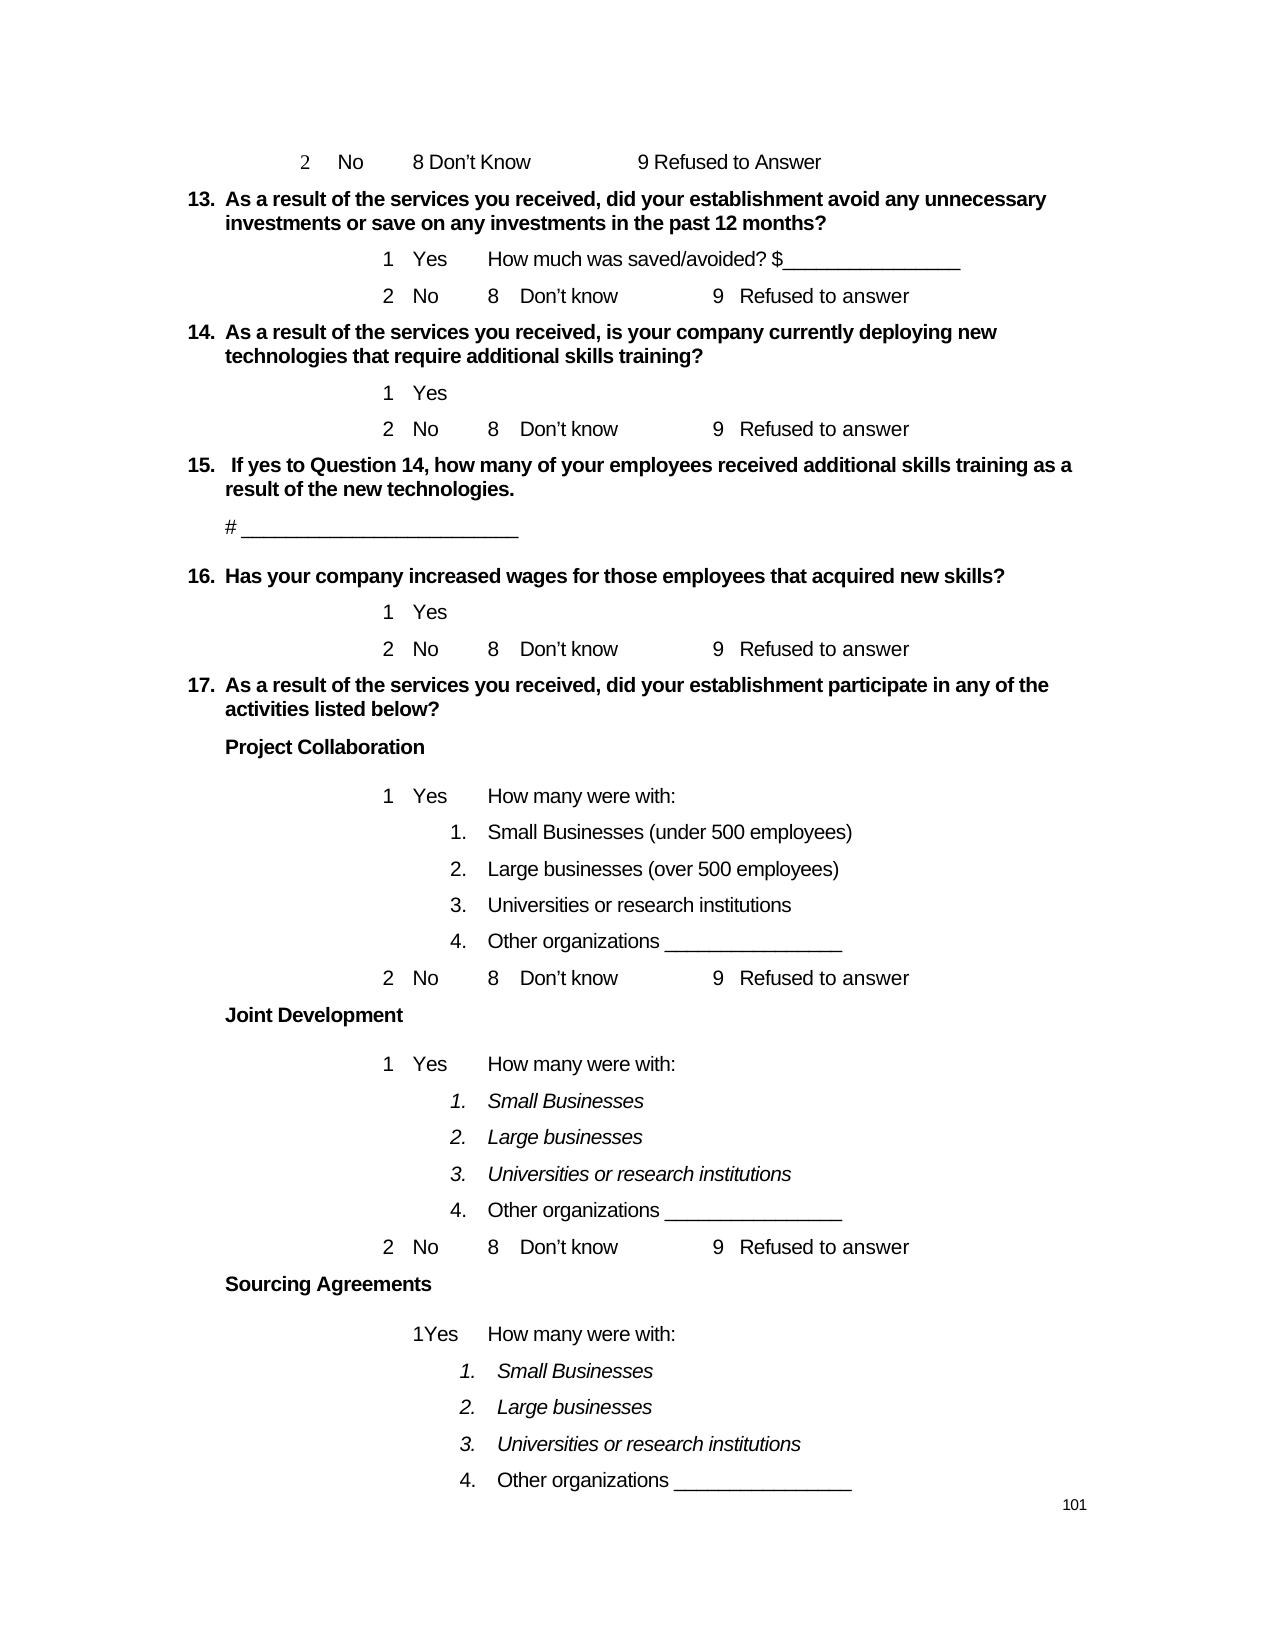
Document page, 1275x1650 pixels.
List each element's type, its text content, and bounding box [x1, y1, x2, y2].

text Sourcing Agreements [225, 1271, 1087, 1296]
list Other organizations ________________ [450, 1198, 1087, 1222]
list As a result of the services you received, is your company currently deploying new technologies that require additional skills training? [187, 320, 1087, 368]
list As a result of the services you received, did your establishment participate in any of the activities listed below? [187, 673, 1087, 721]
list Large businesses [450, 1125, 1087, 1149]
list If yes to Question 14, how many of your employees received additional skills training as a result of the new technologies. [187, 453, 1087, 501]
list No 8 Don’t know 9 Refused to answer [394, 1234, 1087, 1258]
list Yes [394, 380, 1087, 404]
text # _________________________ [225, 514, 1087, 539]
list Has your company increased wages for those employees that acquired new skills? [187, 564, 1087, 588]
list No 8 Don’t know 9 Refused to answer [394, 637, 1087, 661]
list Other organizations ________________ [450, 929, 1087, 953]
list Yes How many were with: [394, 1052, 1087, 1076]
list No 8 Don’t know 9 Refused to answer [394, 417, 1087, 441]
list Large businesses (over 500 employees) [450, 856, 1087, 880]
text Project Collaboration [225, 733, 1087, 758]
list Small Businesses (under 500 employees) [450, 820, 1087, 844]
list Small Businesses [459, 1358, 1087, 1382]
list Yes How much was saved/avoided? $________________ [394, 247, 1087, 271]
list Universities or research institutions [450, 893, 1087, 917]
list No 8 Don’t Know 9 Refused to Answer [300, 150, 1087, 174]
list As a result of the services you received, did your establishment avoid any unnecessary investments or save on any investments in the past 12 months? [187, 187, 1087, 234]
list Large businesses [459, 1395, 1087, 1419]
list Universities or research institutions [450, 1162, 1087, 1186]
list No 8 Don’t know 9 Refused to answer [394, 283, 1087, 307]
list Other organizations ________________ [459, 1468, 1087, 1492]
list Universities or research institutions [459, 1431, 1087, 1455]
list Yes [394, 600, 1087, 624]
text Joint Development [225, 1002, 1087, 1027]
list Small Businesses [450, 1089, 1087, 1113]
list Yes How many were with: [394, 783, 1087, 807]
list No 8 Don’t know 9 Refused to answer [394, 966, 1087, 990]
text 1Yes How many were with: [412, 1321, 1087, 1346]
